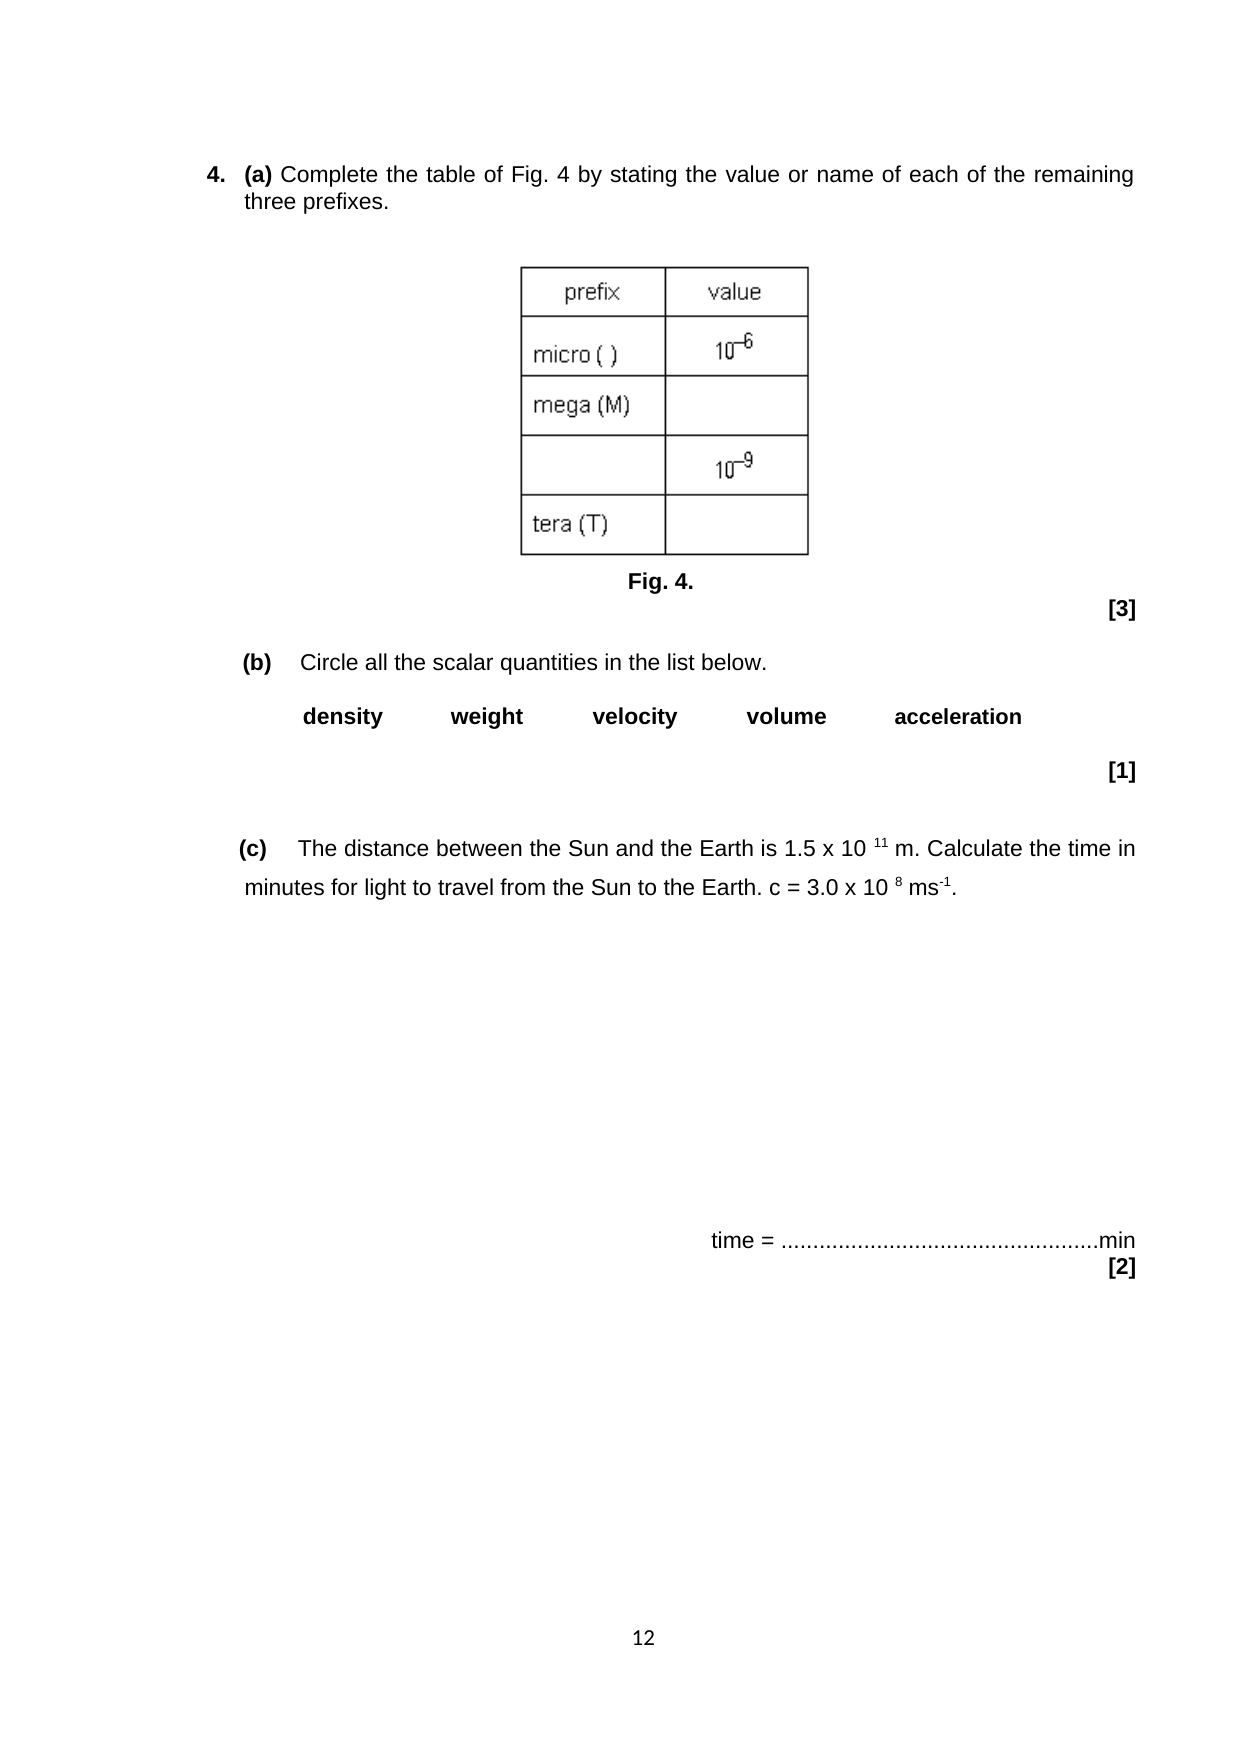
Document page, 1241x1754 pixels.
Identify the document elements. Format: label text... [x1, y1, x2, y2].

text [3] [150, 595, 1136, 621]
text time = ..................................................min [2] [707, 1227, 1136, 1279]
list The distance between the Sun and the Earth is 1.5 x 10 11 m. Calculate the time in minutes for light to travel from the Sun to the Earth. c = 3.0 x 10 8 ms-1. [239, 834, 1136, 900]
list (a) Complete the table of Fig. 4 by stating the value or name of each of the remaining three prefixes. [207, 161, 1136, 214]
picture [502, 253, 831, 568]
text density weight velocity volume acceleration [303, 703, 1136, 729]
text [1] [150, 757, 1136, 783]
text (b) Circle all the scalar quantities in the list below. [196, 649, 1136, 675]
text Fig. 4. [628, 248, 1136, 594]
